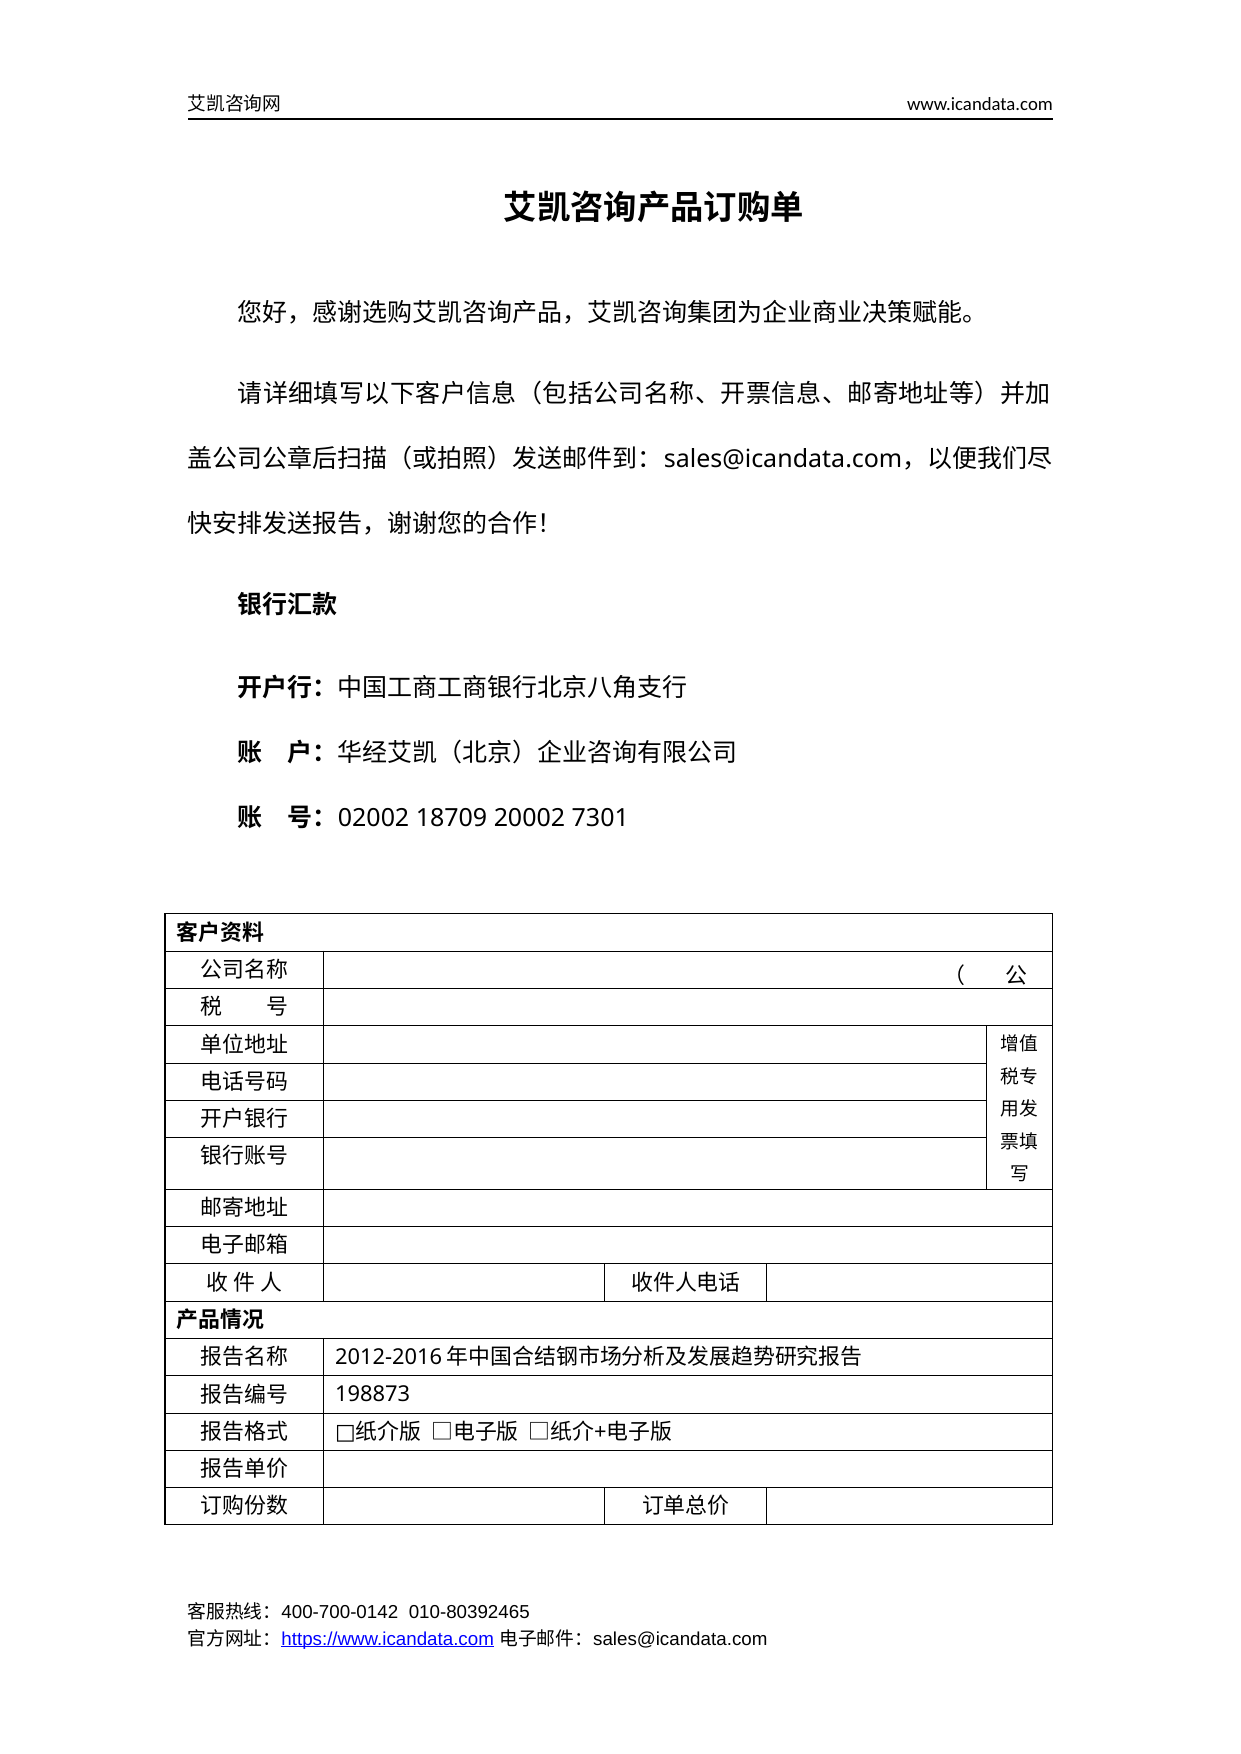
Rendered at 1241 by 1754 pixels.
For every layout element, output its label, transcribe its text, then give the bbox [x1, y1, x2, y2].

table_cell 电话号码 [166, 1064, 323, 1100]
table_cell 报告单价 [166, 1451, 323, 1487]
table_cell 税 号 [166, 989, 323, 1025]
table_cell [767, 1488, 1052, 1524]
table_cell 产品情况 [166, 1302, 1052, 1338]
table_cell 报告格式 [166, 1414, 323, 1450]
table_cell [324, 1451, 1052, 1487]
text 银行汇款 [187, 570, 1053, 635]
table_cell 2012-2016年中国合结钢市场分析及发展趋势研究报告 [324, 1339, 1052, 1375]
table_cell [324, 1138, 986, 1189]
table_header 客户资料 [166, 914, 1052, 951]
table_cell [324, 1264, 604, 1301]
table_cell 开户银行 [166, 1101, 323, 1137]
table_cell 收 件 人 [166, 1264, 323, 1301]
text 您好，感谢选购艾凯咨询产品，艾凯咨询集团为企业商业决策赋能。 [187, 278, 1053, 343]
table_cell [767, 1264, 1052, 1301]
table_cell [324, 952, 1052, 988]
table_cell 增值税专用发票填写 [987, 1026, 1052, 1189]
table_cell [324, 1101, 986, 1137]
table_cell 银行账号 [166, 1138, 323, 1189]
table_cell 报告名称 [166, 1339, 323, 1375]
table_cell 单位地址 [166, 1026, 323, 1062]
table_cell □纸介版 □电子版 □纸介+电子版 [324, 1414, 1052, 1450]
text 账 户：华经艾凯（北京）企业咨询有限公司 [187, 718, 1053, 783]
table_cell [324, 1227, 1052, 1263]
text 开户行：中国工商工商银行北京八角支行 [187, 653, 1053, 718]
table_cell [324, 1026, 986, 1062]
text 账 号：02002 18709 20002 7301 [187, 783, 1053, 848]
text 请详细填写以下客户信息（包括公司名称、开票信息、邮寄地址等）并加盖公司公章后扫描（或拍照）发送邮件到：sales@icandata.com，以便我们尽快安排发送报告，谢谢您的合作！ [187, 359, 1053, 554]
table_cell [324, 1488, 604, 1524]
table_cell 收件人电话 [605, 1264, 766, 1301]
table_cell [324, 1190, 1052, 1226]
table_cell 订购份数 [166, 1488, 323, 1524]
table_cell 订单总价 [605, 1488, 766, 1524]
table_cell 电子邮箱 [166, 1227, 323, 1263]
table_cell 报告编号 [166, 1376, 323, 1412]
table_cell 邮寄地址 [166, 1190, 323, 1226]
table_cell [324, 989, 1052, 1025]
text 艾凯咨询产品订购单 [187, 172, 1053, 237]
table_cell 198873 [324, 1376, 1052, 1412]
table_cell [324, 1064, 986, 1100]
table_cell 公司名称 [166, 952, 323, 988]
